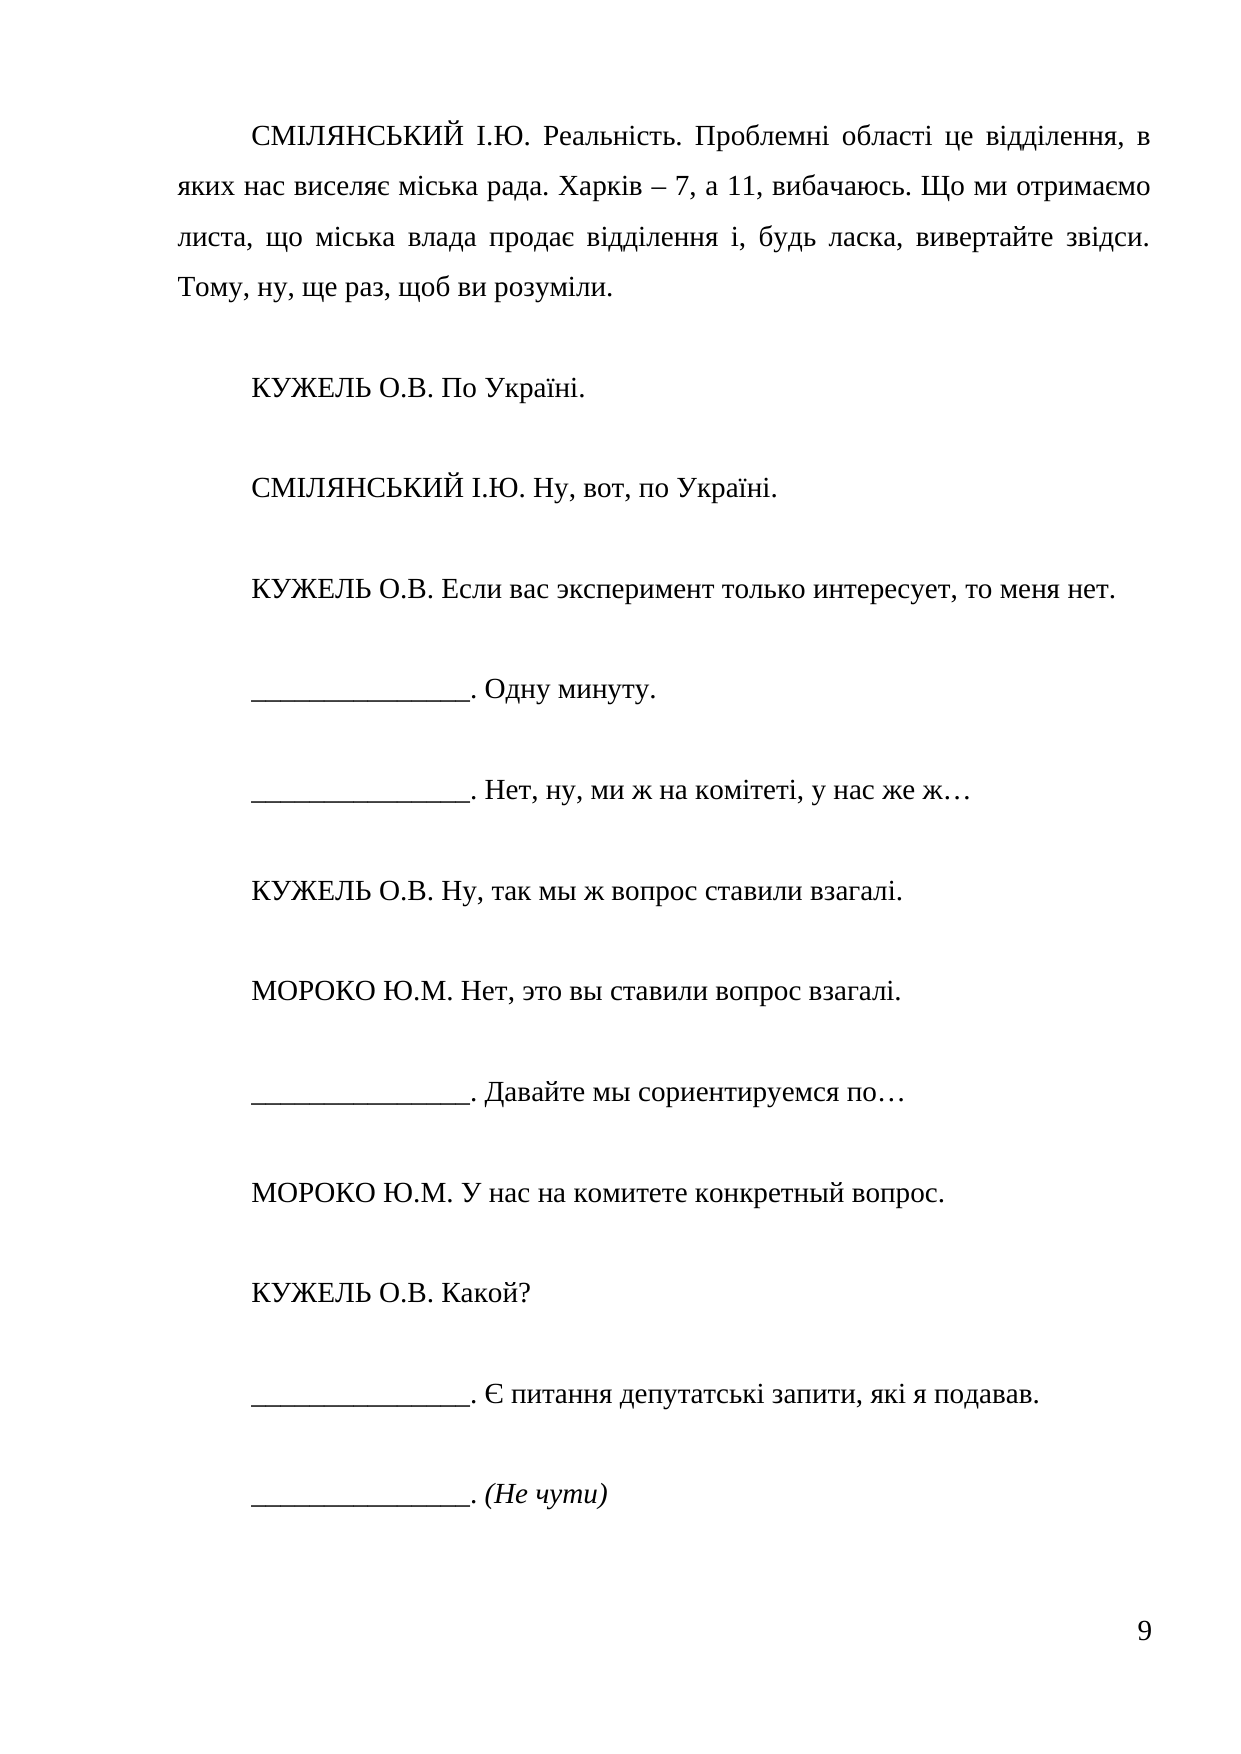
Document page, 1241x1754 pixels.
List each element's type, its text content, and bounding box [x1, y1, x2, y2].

text СМІЛЯНСЬКИЙ І.Ю. Реальність. Проблемні області це відділення, в яких нас виселяє міська рада. Харків – 7, а 11, вибачаюсь. Що ми отримаємо листа, що міська влада продає відділення і, будь ласка, вивертайте звідси. Тому, ну, ще раз, щоб ви розуміли. [177, 118, 1152, 303]
text _______________. Є питання депутатські запити, які я подавав. [177, 1376, 1152, 1409]
text СМІЛЯНСЬКИЙ І.Ю. Ну, вот, по Україні. [177, 470, 1152, 504]
text _______________. Нет, ну, ми ж на комітеті, у нас же ж… [177, 772, 1152, 806]
text _______________. (Не чути) [177, 1477, 1152, 1510]
text МОРОКО Ю.М. Нет, это вы ставили вопрос взагалі. [177, 973, 1152, 1007]
text МОРОКО Ю.М. У нас на комитете конкретный вопрос. [177, 1175, 1152, 1208]
text КУЖЕЛЬ О.В. Если вас эксперимент только интересует, то меня нет. [177, 571, 1152, 604]
text КУЖЕЛЬ О.В. Какой? [177, 1275, 1152, 1309]
text _______________. Давайте мы сориентируемся по… [177, 1074, 1152, 1108]
text КУЖЕЛЬ О.В. Ну, так мы ж вопрос ставили взагалі. [177, 873, 1152, 906]
text _______________. Одну минуту. [177, 672, 1152, 705]
text КУЖЕЛЬ О.В. По Україні. [177, 370, 1152, 403]
